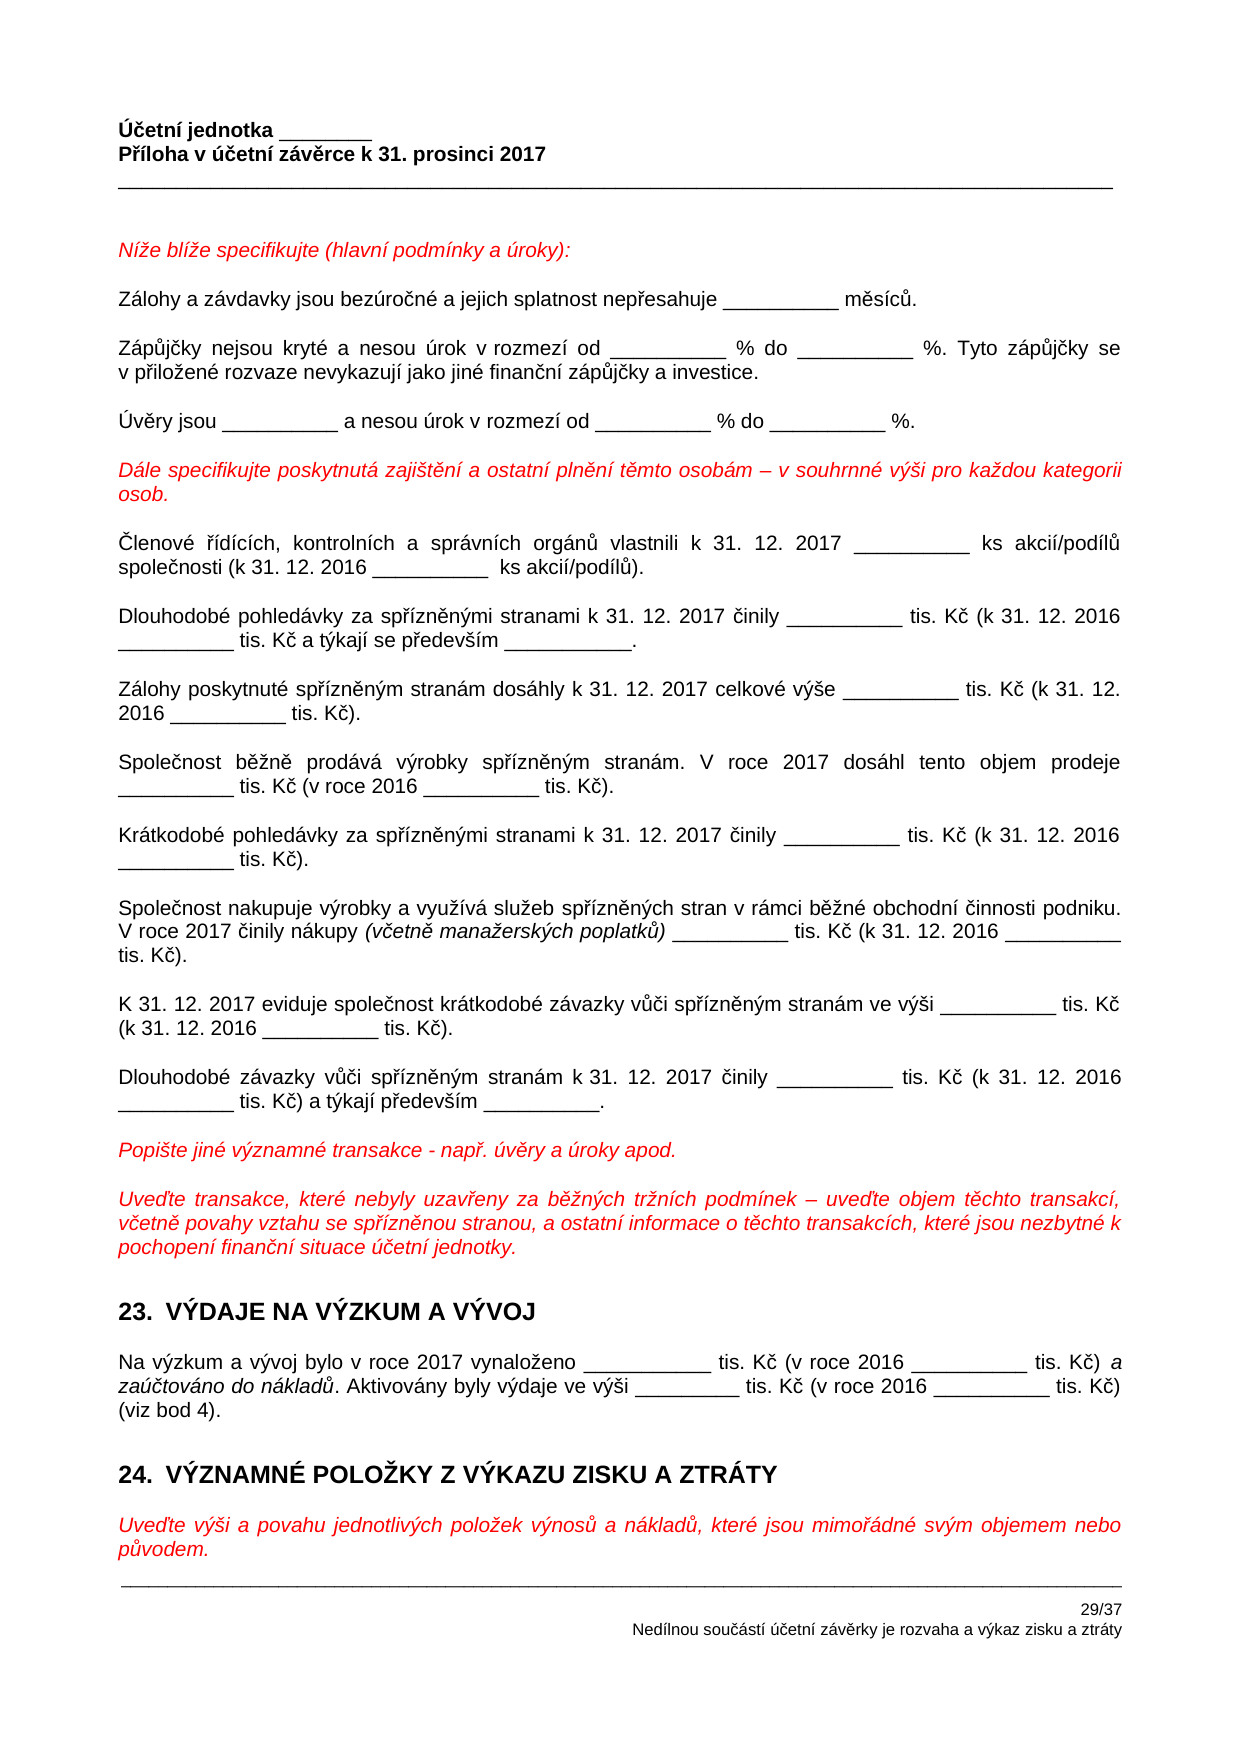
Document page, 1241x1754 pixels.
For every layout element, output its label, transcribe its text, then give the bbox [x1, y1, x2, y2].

text Níže blíže specifikujte (hlavní podmínky a úroky): [118, 238, 1122, 262]
subtitle VÝZNAMNÉ POLOŽKY Z VÝKAZU ZISKU A ZTRÁTY [118, 1459, 1122, 1488]
text Dlouhodobé pohledávky za spřízněnými stranami k 31. 12. 2017 činily __________ tis. Kč (k 31. 12. 2016 __________ tis. Kč a týkají se především ___________. [118, 604, 1122, 652]
text Členové řídících, kontrolních a správních orgánů vlastnili k 31. 12. 2017 __________ ks akcií/podílů společnosti (k 31. 12. 2016 __________ ks akcií/podílů). [118, 531, 1122, 579]
text K 31. 12. 2017 eviduje společnost krátkodobé závazky vůči spřízněným stranám ve výši __________ tis. Kč (k 31. 12. 2016 __________ tis. Kč). [118, 992, 1122, 1040]
text Dlouhodobé závazky vůči spřízněným stranám k 31. 12. 2017 činily __________ tis. Kč (k 31. 12. 2016 __________ tis. Kč) a týkají především __________. [118, 1065, 1122, 1113]
text Zálohy a závdavky jsou bezúročné a jejich splatnost nepřesahuje __________ měsíců. [118, 287, 1122, 311]
text Zápůjčky nejsou kryté a nesou úrok v rozmezí od __________ % do __________ %. Tyto zápůjčky se v přiložené rozvaze nevykazují jako jiné finanční zápůjčky a investice. [118, 336, 1122, 384]
text Popište jiné významné transakce - např. úvěry a úroky apod. [118, 1138, 1122, 1162]
text Uveďte výši a povahu jednotlivých položek výnosů a nákladů, které jsou mimořádné svým objemem nebo původem. [118, 1513, 1122, 1561]
text Společnost nakupuje výrobky a využívá služeb spřízněných stran v rámci běžné obchodní činnosti podniku. V roce 2017 činily nákupy (včetně manažerských poplatků) __________ tis. Kč (k 31. 12. 2016 __________ tis. Kč). [118, 895, 1122, 967]
text Krátkodobé pohledávky za spřízněnými stranami k 31. 12. 2017 činily __________ tis. Kč (k 31. 12. 2016 __________ tis. Kč). [118, 822, 1122, 870]
text Úvěry jsou __________ a nesou úrok v rozmezí od __________ % do __________ %. [118, 409, 1122, 433]
text Uveďte transakce, které nebyly uzavřeny za běžných tržních podmínek – uveďte objem těchto transakcí, včetně povahy vztahu se spřízněnou stranou, a ostatní informace o těchto transakcích, které jsou nezbytné k pochopení finanční situace účetní jednotky. [118, 1187, 1122, 1259]
text Na výzkum a vývoj bylo v roce 2017 vynaloženo ___________ tis. Kč (v roce 2016 __________ tis. Kč) a zaúčtováno do nákladů. Aktivovány byly výdaje ve výši _________ tis. Kč (v roce 2016 __________ tis. Kč) (viz bod 4). [118, 1350, 1122, 1422]
text Dále specifikujte poskytnutá zajištění a ostatní plnění těmto osobám – v souhrnné výši pro každou kategorii osob. [118, 458, 1122, 506]
text Společnost běžně prodává výrobky spřízněným stranám. V roce 2017 dosáhl tento objem prodeje __________ tis. Kč (v roce 2016 __________ tis. Kč). [118, 749, 1122, 797]
text Zálohy poskytnuté spřízněným stranám dosáhly k 31. 12. 2017 celkové výše __________ tis. Kč (k 31. 12. 2016 __________ tis. Kč). [118, 677, 1122, 724]
subtitle VÝDAJE NA VÝZKUM A VÝVOJ [118, 1296, 1122, 1325]
